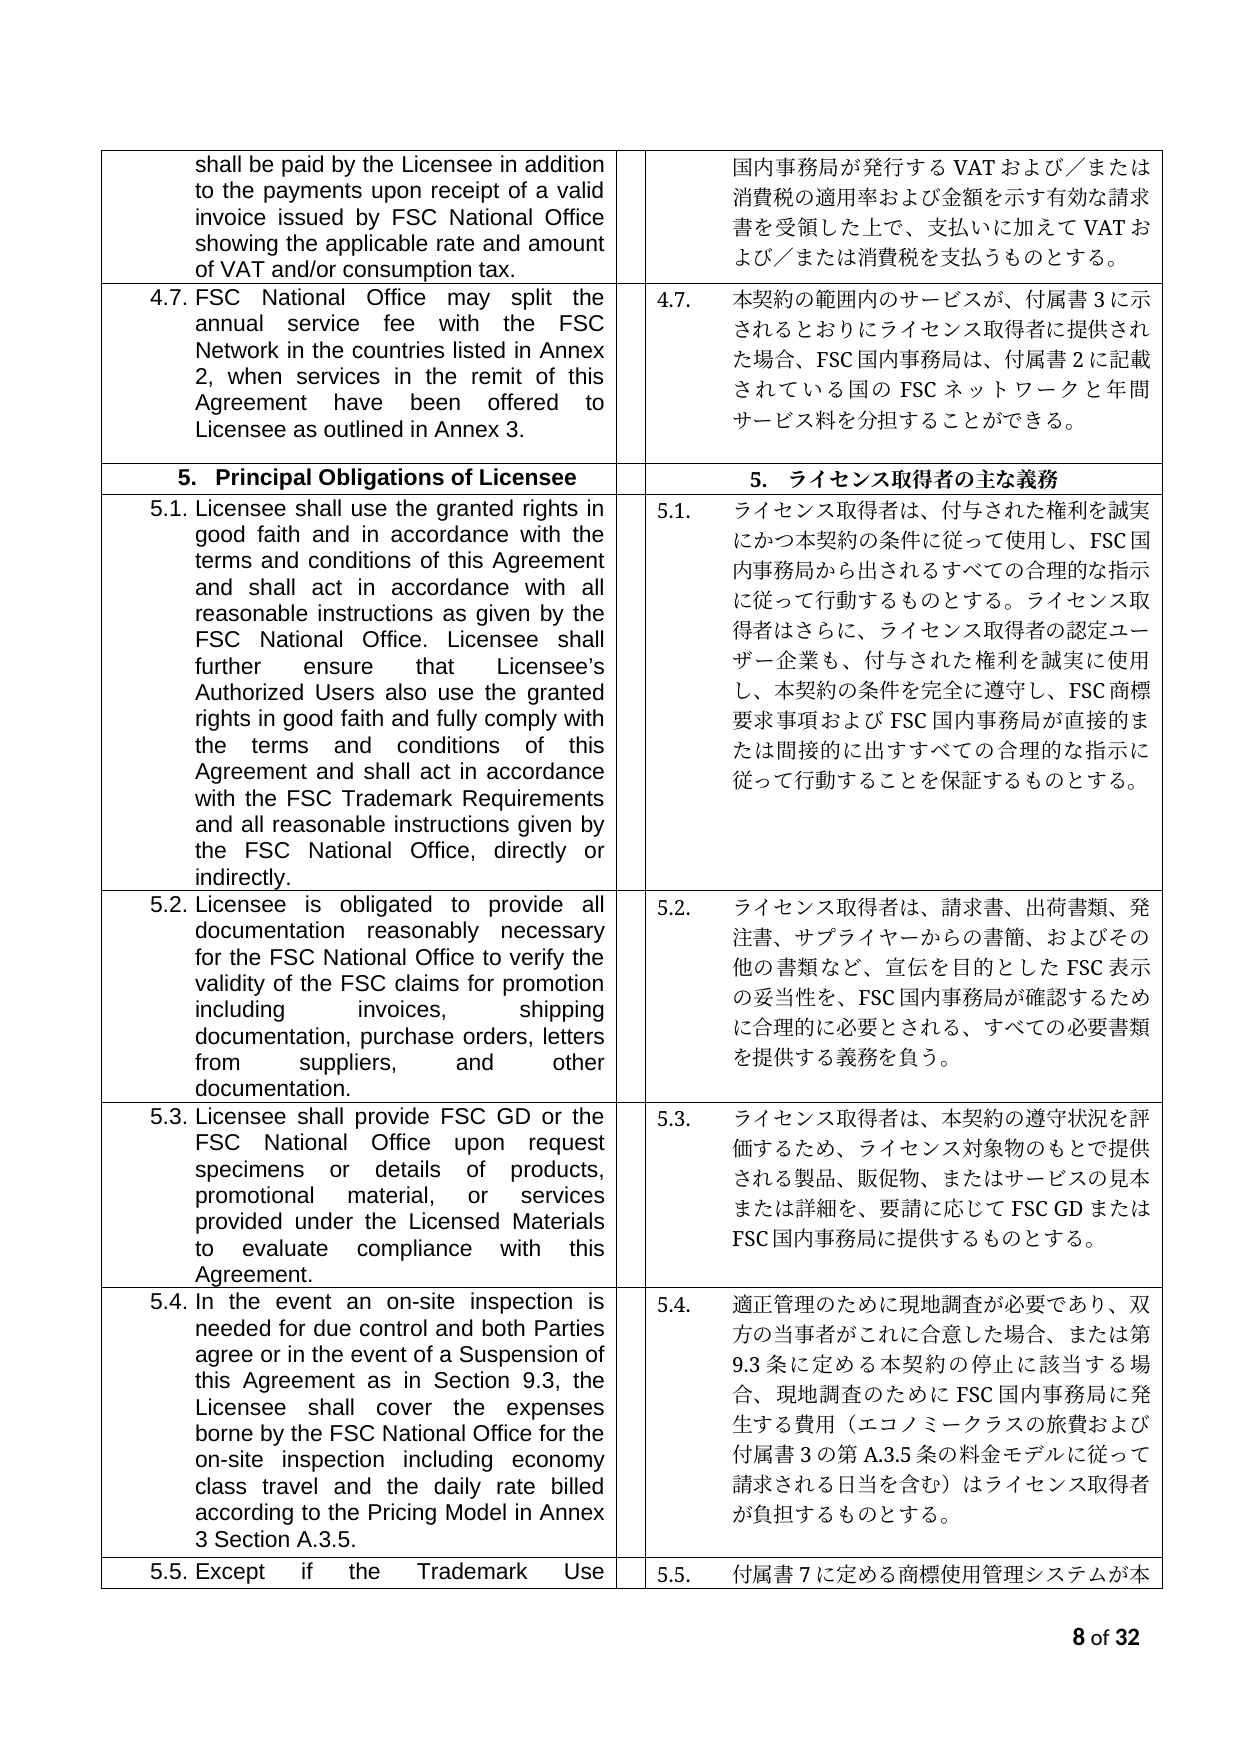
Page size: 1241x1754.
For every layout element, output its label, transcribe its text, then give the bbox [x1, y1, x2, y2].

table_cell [646, 1558, 1162, 1588]
table_cell [617, 464, 645, 493]
table_cell [617, 284, 645, 462]
table_cell ライセンス取得者は、本契約の遵守状況を評価するため、ライセンス対象物のもとで提供される製品、販促物、またはサービスの見本または詳細を、要請に応じてFSC GDまたはFSC国内事務局に提供するものとする。 [646, 1103, 1162, 1287]
table_cell FSC National Office may split the annual service fee with the FSC Network in the countries listed in Annex 2, when services in the remit of this Agreement have been offered to Licensee as outlined in Annex 3. [102, 284, 616, 462]
table_cell [617, 1103, 645, 1287]
table_cell ライセンス取得者は、請求書、出荷書類、発注書、サプライヤーからの書簡、およびその他の書類など、宣伝を目的としたFSC表示の妥当性を、FSC国内事務局が確認するために合理的に必要とされる、すべての必要書類を提供する義務を負う。 [646, 891, 1162, 1102]
table_cell [617, 151, 645, 283]
table_cell Licensee shall use the granted rights in good faith and in accordance with the terms and conditions of this Agreement and shall act in accordance with all reasonable instructions as given by the FSC National Office. Licensee shall further ensure that Licensee’s Authorized Users also use the granted rights in good faith and fully comply with the terms and conditions of this Agreement and shall act in accordance with the FSC Trademark Requirements and all reasonable instructions given by the FSC National Office, directly or indirectly. [102, 495, 616, 890]
table_cell ライセンス取得者は、付与された権利を誠実にかつ本契約の条件に従って使用し、FSC国内事務局から出されるすべての合理的な指示に従って行動するものとする。ライセンス取得者はさらに、ライセンス取得者の認定ユーザー企業も、付与された権利を誠実に使用し、本契約の条件を完全に遵守し、FSC商標要求事項およびFSC国内事務局が直接的または間接的に出すすべての合理的な指示に従って行動することを保証するものとする。 [646, 495, 1162, 890]
table_cell Licensee is obligated to provide all documentation reasonably necessary for the FSC National Office to verify the validity of the FSC claims for promotion including invoices, shipping documentation, purchase orders, letters from suppliers, and other documentation. [102, 891, 616, 1102]
table_cell Principal Obligations of Licensee [102, 464, 616, 493]
table_cell [617, 1558, 645, 1588]
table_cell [102, 151, 616, 283]
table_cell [102, 1558, 616, 1588]
table_cell [617, 495, 645, 890]
table_cell 適正管理のために現地調査が必要であり、双方の当事者がこれに合意した場合、または第9.3条に定める本契約の停止に該当する場合、現地調査のためにFSC国内事務局に発生する費用（エコノミークラスの旅費および付属書3の第A.3.5条の料金モデルに従って請求される日当を含む）はライセンス取得者が負担するものとする。 [646, 1288, 1162, 1557]
table_cell Licensee shall provide FSC GD or the FSC National Office upon request specimens or details of products, promotional material, or services provided under the Licensed Materials to evaluate compliance with this Agreement. [102, 1103, 616, 1287]
table_cell [617, 1288, 645, 1557]
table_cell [646, 151, 1162, 283]
table_cell 本契約の範囲内のサービスが、付属書3に示されるとおりにライセンス取得者に提供された場合、FSC国内事務局は、付属書2に記載されている国のFSCネットワークと年間サービス料を分担することができる。 [646, 284, 1162, 462]
table_cell ライセンス取得者の主な義務 [646, 464, 1162, 493]
table_cell In the event an on-site inspection is needed for due control and both Parties agree or in the event of a Suspension of this Agreement as in Section 9.3, the Licensee shall cover the expenses borne by the FSC National Office for the on-site inspection including economy class travel and the daily rate billed according to the Pricing Model in Annex 3 Section A.3.5. [102, 1288, 616, 1557]
table_cell [617, 891, 645, 1102]
